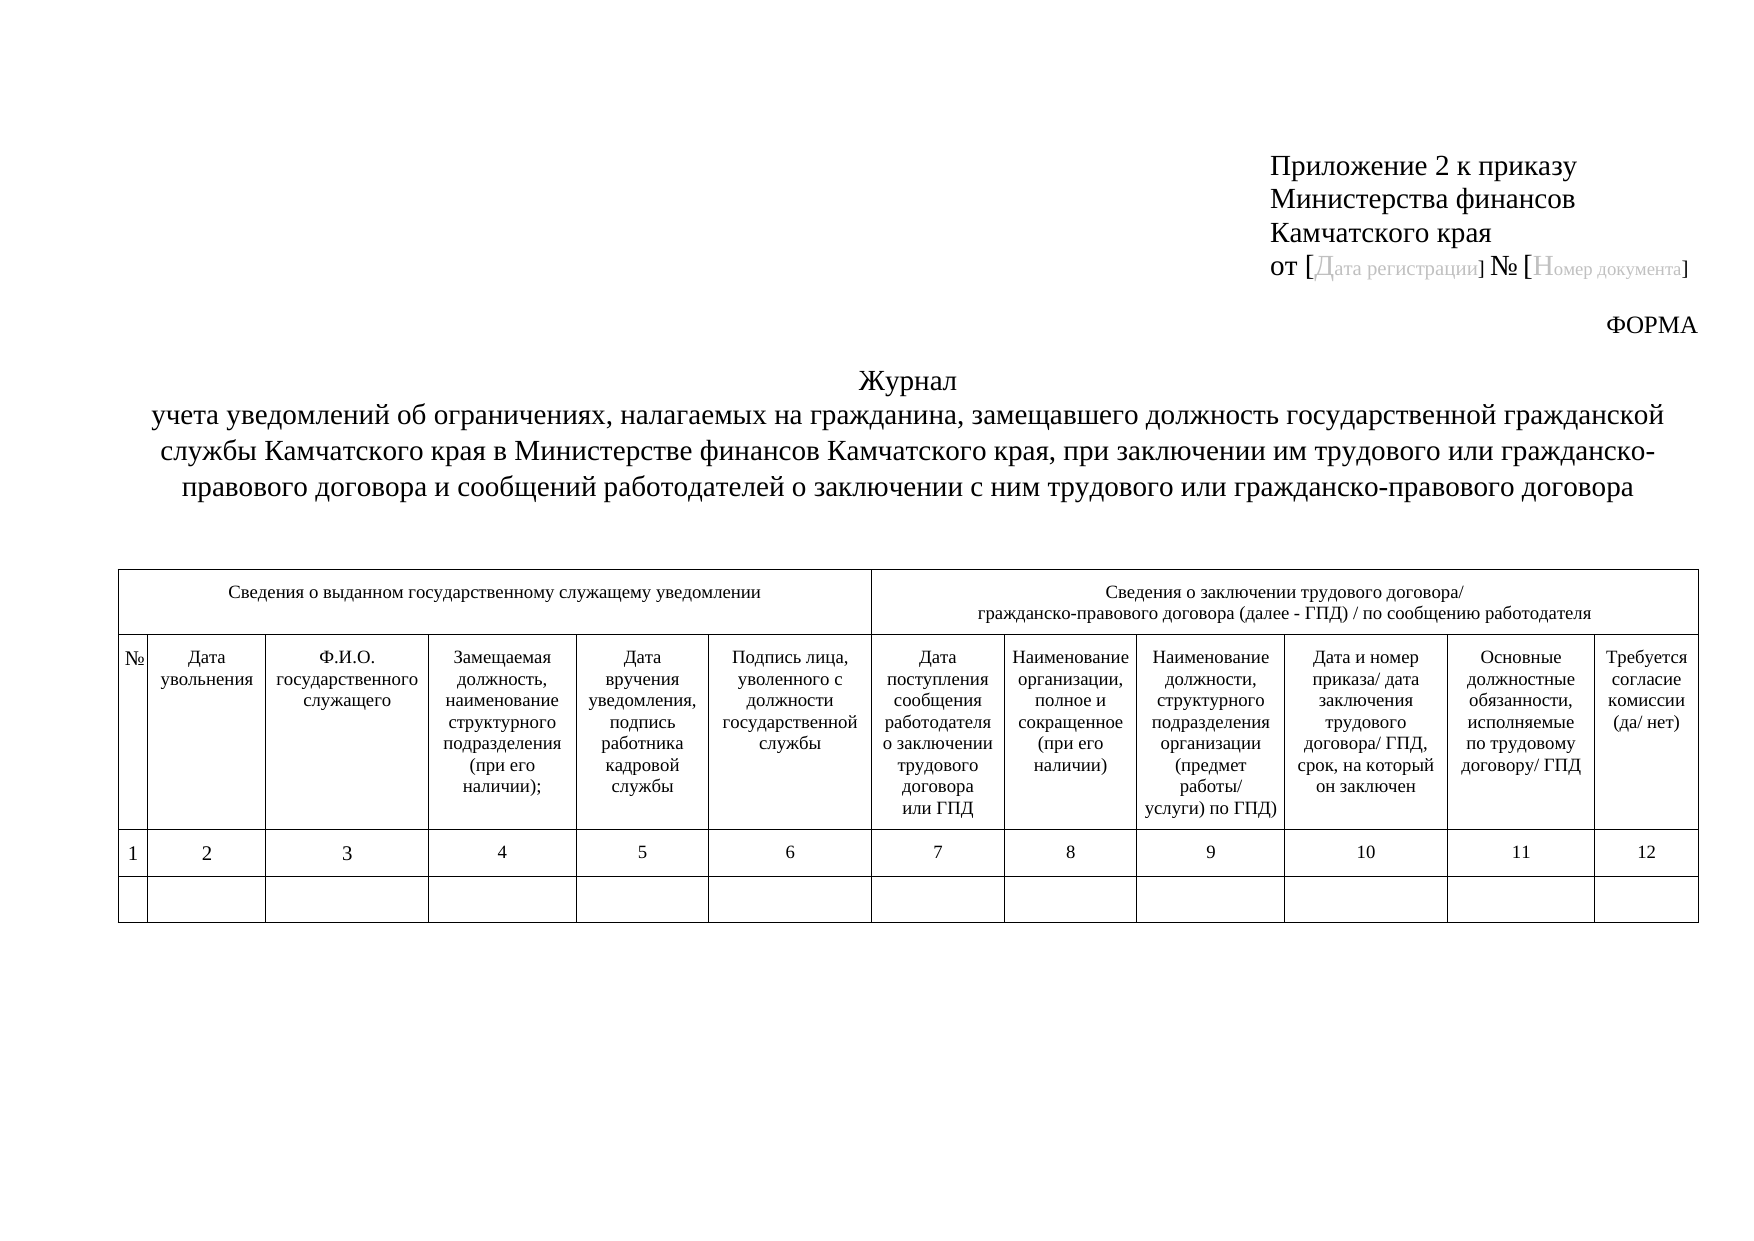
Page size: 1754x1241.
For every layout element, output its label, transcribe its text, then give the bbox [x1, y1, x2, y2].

table_cell Наименование организации, полное и сокращенное (при его наличии) [1005, 635, 1136, 829]
table_cell Дата и номер приказа/ дата заключения трудового договора/ ГПД, срок, на который он заключен [1285, 635, 1447, 829]
table_cell Дата поступления сообщения работодателя о заключении трудового договора или ГПД [872, 635, 1004, 829]
table_cell 1 [119, 830, 147, 876]
table_cell 7 [872, 830, 1004, 876]
table_cell [872, 877, 1004, 922]
table_cell 12 [1595, 830, 1698, 876]
table_cell [266, 877, 428, 922]
text Министерства финансов [694, 181, 1698, 215]
text Приложение 2 к приказу [694, 148, 1698, 181]
table_cell Дата увольнения [148, 635, 265, 829]
table_cell 10 [1285, 830, 1447, 876]
table_cell [577, 877, 708, 922]
table_cell [1595, 877, 1698, 922]
table_cell [1137, 877, 1284, 922]
table_cell Ф.И.О. государственного служащего [266, 635, 428, 829]
table_cell [1448, 877, 1594, 922]
table_cell 6 [709, 830, 871, 876]
table_cell Основные должностные обязанности, исполняемые по трудовому договору/ ГПД [1448, 635, 1594, 829]
table_cell 9 [1137, 830, 1284, 876]
table_cell 11 [1448, 830, 1594, 876]
text Журнал [118, 363, 1698, 397]
table_cell 4 [429, 830, 576, 876]
table_cell № [119, 635, 147, 829]
table_cell 8 [1005, 830, 1136, 876]
text от [Дата регистрации] № [Номер документа] [694, 248, 1698, 282]
table_cell [709, 877, 871, 922]
table_cell 2 [148, 830, 265, 876]
table_cell Подпись лица, уволенного с должности государственной службы [709, 635, 871, 829]
table_header Сведения о выданном государственному служащему уведомлении [119, 570, 871, 634]
table_cell Замещаемая должность, наименование структурного подразделения (при его наличии); [429, 635, 576, 829]
table_cell [1285, 877, 1447, 922]
table_cell Дата вручения уведомления, подпись работника кадровой службы [577, 635, 708, 829]
text ФОРМА [192, 311, 1698, 339]
table_cell [1005, 877, 1136, 922]
table_header Сведения о заключении трудового договора/ гражданско-правового договора (далее - ГПД) / по сообщению работодателя [872, 570, 1698, 634]
text учета уведомлений об ограничениях, налагаемых на гражданина, замещавшего должность государственной гражданской службы Камчатского края в Министерстве финансов Камчатского края, при заключении им трудового или гражданско-правового договора и сообщений работодателей о заключении с ним трудового или гражданско-правового договора [118, 397, 1698, 503]
table_cell [148, 877, 265, 922]
text Камчатского края [694, 215, 1698, 248]
table_cell 3 [266, 830, 428, 876]
table_cell [119, 877, 147, 922]
table_cell Наименование должности, структурного подразделения организации (предмет работы/ услуги) по ГПД) [1137, 635, 1284, 829]
table_cell Требуется согласие комиссии (да/ нет) [1595, 635, 1698, 829]
table_cell 5 [577, 830, 708, 876]
table_cell [429, 877, 576, 922]
